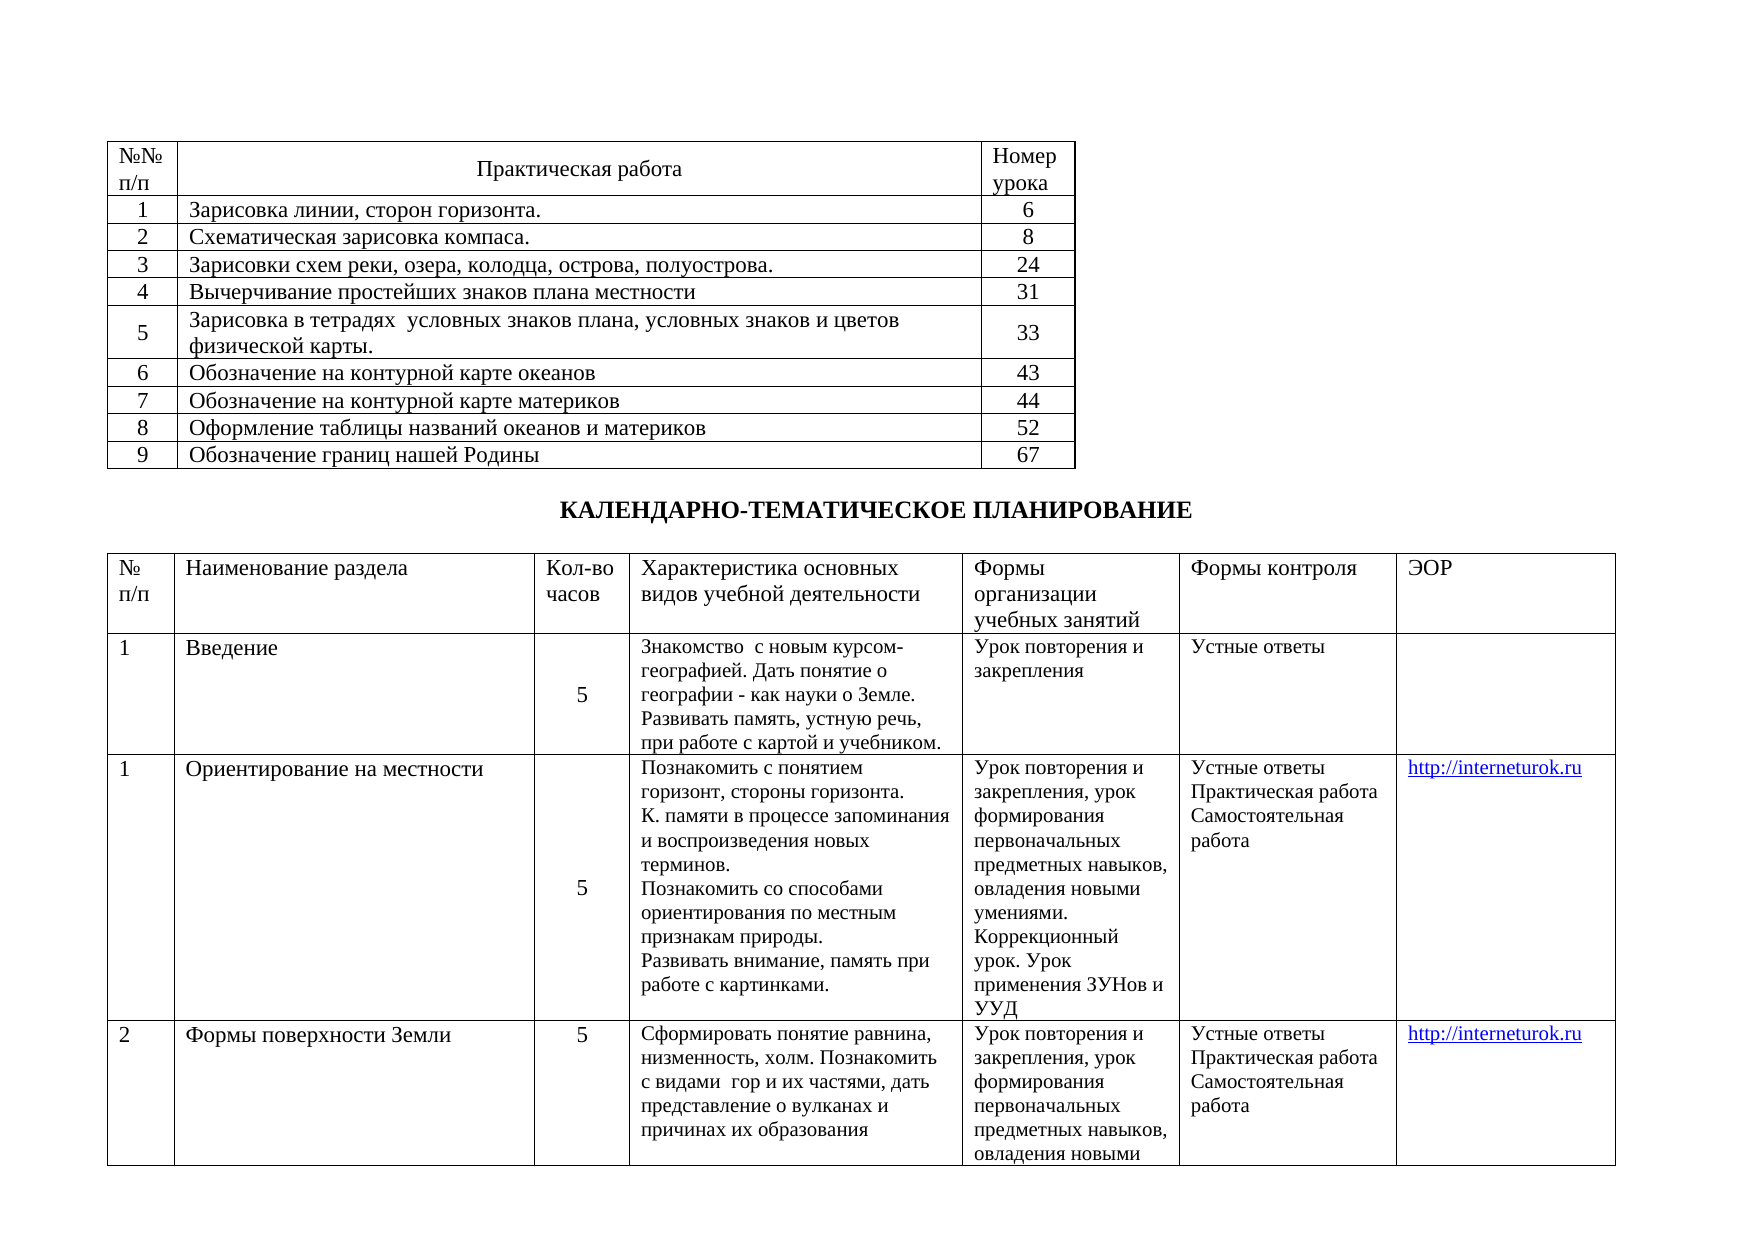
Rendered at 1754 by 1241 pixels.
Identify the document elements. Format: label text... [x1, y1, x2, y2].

table_header Номер урока [982, 142, 1074, 195]
table_header Наименование раздела [175, 554, 534, 633]
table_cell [1397, 1021, 1615, 1165]
table_cell Познакомить с понятием горизонт, стороны горизонта. К. памяти в процессе запоминания и воспроизведения новых терминов. Познакомить со способами ориентирования по местным признакам природы. Развивать внимание, память при работе с картинками. [630, 755, 962, 1020]
table_header № п/п [108, 554, 174, 633]
table_header Формы организации учебных занятий [963, 554, 1179, 633]
table_cell 33 [982, 306, 1074, 358]
table_cell Зарисовки схем реки, озера, колодца, острова, полуострова. [178, 251, 981, 277]
table_cell 52 [982, 414, 1074, 441]
table_cell 2 [108, 1021, 174, 1165]
table_cell 43 [982, 359, 1074, 386]
table_cell Знакомство с новым курсом-географией. Дать понятие о географии - как науки о Земле. Развивать память, устную речь, при работе с картой и учебником. [630, 634, 962, 754]
table_cell Введение [175, 634, 534, 754]
table_cell 5 [535, 1021, 629, 1165]
table_cell Урок повторения и закрепления [963, 634, 1179, 754]
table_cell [1180, 1021, 1396, 1165]
table_cell 1 [108, 755, 174, 1020]
table_cell 1 [108, 196, 177, 222]
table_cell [175, 1021, 534, 1165]
table_cell 44 [982, 387, 1074, 413]
table_cell Зарисовка линии, сторон горизонта. [178, 196, 981, 222]
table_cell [630, 1021, 962, 1165]
table_cell Устные ответы Практическая работа Самостоятельная работа [1180, 755, 1396, 1020]
table_cell 6 [108, 359, 177, 386]
table_cell 1 [108, 634, 174, 754]
table_cell 24 [982, 251, 1074, 277]
table_cell Ориентирование на местности [175, 755, 534, 1020]
table_cell 31 [982, 278, 1074, 304]
table_header №№ п/п [108, 142, 177, 195]
table_cell 9 [108, 442, 177, 468]
table_cell [1397, 634, 1615, 754]
table_cell 67 [982, 442, 1074, 468]
table_cell Обозначение на контурной карте океанов [178, 359, 981, 386]
table_header Кол-во часов [535, 554, 629, 633]
table_header Формы контроля [1180, 554, 1396, 633]
table_header Характеристика основных видов учебной деятельности [630, 554, 962, 633]
table_cell Схематическая зарисовка компаса. [178, 224, 981, 250]
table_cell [963, 1021, 1179, 1165]
table_cell Вычерчивание простейших знаков плана местности [178, 278, 981, 304]
text КАЛЕНДАРНО-ТЕМАТИЧЕСКОЕ ПЛАНИРОВАНИЕ [119, 495, 1633, 524]
table_cell 5 [535, 755, 629, 1020]
table_cell 3 [108, 251, 177, 277]
table_cell 5 [535, 634, 629, 754]
table_header ЭОР [1397, 554, 1615, 633]
table_cell Обозначение границ нашей Родины [178, 442, 981, 468]
table_cell 7 [108, 387, 177, 413]
table_cell 5 [108, 306, 177, 358]
table_cell 4 [108, 278, 177, 304]
table_cell http://interneturok.ru [1397, 755, 1615, 1020]
table_cell Оформление таблицы названий океанов и материков [178, 414, 981, 441]
table_cell Зарисовка в тетрадях условных знаков плана, условных знаков и цветов физической карты. [178, 306, 981, 358]
table_cell 2 [108, 224, 177, 250]
table_cell 6 [982, 196, 1074, 222]
table_header Практическая работа [178, 142, 981, 195]
table_cell Обозначение на контурной карте материков [178, 387, 981, 413]
table_cell 8 [982, 224, 1074, 250]
table_cell Устные ответы [1180, 634, 1396, 754]
table_cell 8 [108, 414, 177, 441]
